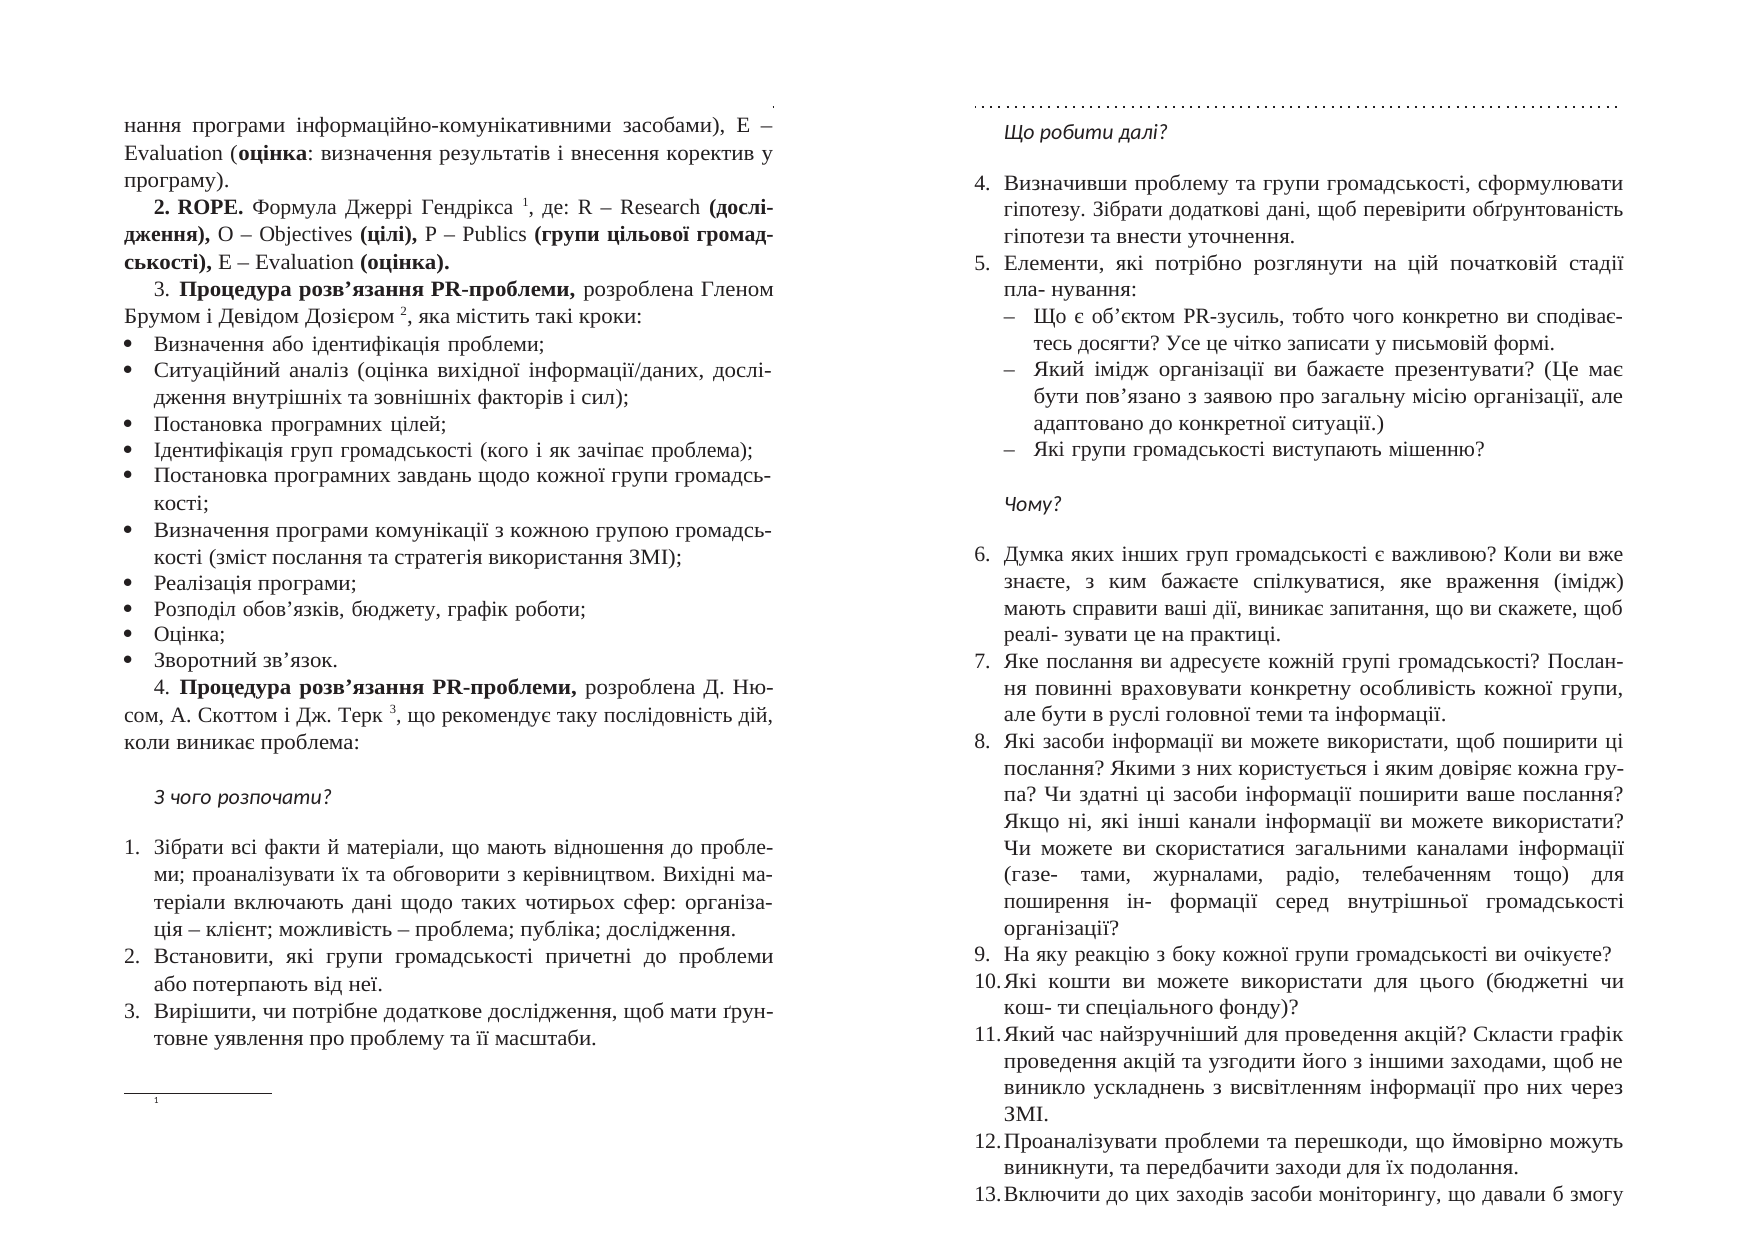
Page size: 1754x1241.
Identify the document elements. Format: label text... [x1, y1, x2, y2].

list Які кошти ви можете використати для цього (бюджетні чи кош- ти спеціального фонду)? [974, 968, 1624, 1019]
list Розподіл обов’язків, бюджету, графік роботи; [124, 596, 778, 621]
list Постановка програмних завдань щодо кожної групи громадсь- кості; [124, 462, 774, 515]
text Що робити далі? [1004, 118, 1637, 145]
list Визначивши проблему та групи громадськості, сформулювати гіпотезу. Зібрати додаткові дані, щоб перевірити обґрунтованість гіпотези та внести уточнення. [974, 170, 1624, 248]
text нання програми інформаційно-комунікативними засобами), Е – Evaluation (оцінка: визначення результатів і внесення коректив у програму). [124, 112, 774, 192]
list Постановка програмних цілей; [124, 411, 778, 436]
list Проаналізувати проблеми та перешкоди, що ймовірно можуть виникнути, та передбачити заходи для їх подолання. [974, 1128, 1624, 1179]
list Вирішити, чи потрібне додаткове дослідження, щоб мати ґрун- товне уявлення про проблему та її масштаби. [124, 998, 774, 1051]
list Який час найзручніший для проведення акцій? Скласти графік проведення акцій та узгодити його з іншими заходами, щоб не виникло ускладнень з висвітленням інформації про них через ЗМІ. [974, 1021, 1624, 1126]
list Процедура розв’язання PR-проблеми, розроблена Д. Ню- сом, А. Скоттом і Дж. Терк 3, що рекомендує таку послідовність дій, коли виникає проблема: [124, 674, 774, 754]
list Включити до цих заходів засоби моніторингу, що давали б змогу постійно перевіряти стан справ. [974, 1181, 1624, 1206]
list Що є об’єктом PR-зусиль, тобто чого конкретно ви сподіває- тесь досягти? Усе це чітко записати у письмовій формі. [1004, 303, 1624, 355]
list Оцінка; [124, 621, 778, 647]
list Зібрати всі факти й матеріали, що мають відношення до пробле- ми; проаналізувати їх та обговорити з керівництвом. Вихідні ма- теріали включають дані щодо таких чотирьох сфер: організа- ція – клієнт; можливість – проблема; публіка; дослідження. [124, 834, 774, 941]
list Яке послання ви адресуєте кожній групі громадськості? Послан- ня повинні враховувати конкретну особливість кожної групи, але бути в руслі головної теми та інформації. [974, 648, 1624, 726]
list Визначення або ідентифікація проблеми; [124, 331, 778, 356]
list Які засоби інформації ви можете використати, щоб поширити ці послання? Якими з них користується і яким довіряє кожна гру- па? Чи здатні ці засоби інформації поширити ваше послання? Якщо ні, які інші канали інформації ви можете використати? Чи можете ви скористатися загальними каналами інформації (газе- тами, журналами, радіо, телебаченням тощо) для поширення ін- формації серед внутрішньої громадськості організації? [974, 728, 1624, 940]
list Процедура розв’язання PR-проблеми, розроблена Гленом Брумом і Девідом Дозієром 2, яка містить такі кроки: [124, 276, 774, 328]
text Чому? [1004, 490, 1637, 516]
list ROPE. Формула Джеррі Гендрікса 1, де: R – Research (дослі- дження), О – Objectives (цілі), Р – Publics (групи цільової громад- ськості), Е – Evaluation (оцінка). [124, 194, 774, 274]
text 1 [153, 1089, 778, 1114]
list Реалізація програми; [124, 570, 778, 595]
list Ситуаційний аналіз (оцінка вихідної інформації/даних, дослі- дження внутрішніх та зовнішніх факторів і сил); [124, 357, 774, 409]
list Зворотний зв’язок. [124, 647, 778, 672]
list Який імідж організації ви бажаєте презентувати? (Це має бути пов’язано з заявою про загальну місію організації, але адаптовано до конкретної ситуації.) [1004, 356, 1624, 435]
list На яку реакцію з боку кожної групи громадськості ви очікуєте? [974, 941, 1637, 966]
list Які групи громадськості виступають мішенню? [1003, 436, 1637, 461]
list Елементи, які потрібно розглянути на цій початковій стадії пла- нування: [974, 250, 1624, 302]
list Встановити, які групи громадськості причетні до проблеми або потерпають від неї. [124, 943, 774, 996]
text кості (зміст послання та стратегія використання ЗМІ); [153, 544, 778, 569]
list Думка яких інших груп громадськості є важливою? Коли ви вже знаєте, з ким бажаєте спілкуватися, яке враження (імідж) мають справити ваші дії, виникає запитання, що ви скажете, щоб реалі- зувати це на практиці. [974, 541, 1624, 646]
list Ідентифікація груп громадськості (кого і як зачіпає проблема); [124, 437, 778, 462]
list Визначення програми комунікації з кожною групою громадсь- [124, 517, 778, 542]
text З чого розпочати? [153, 783, 778, 809]
